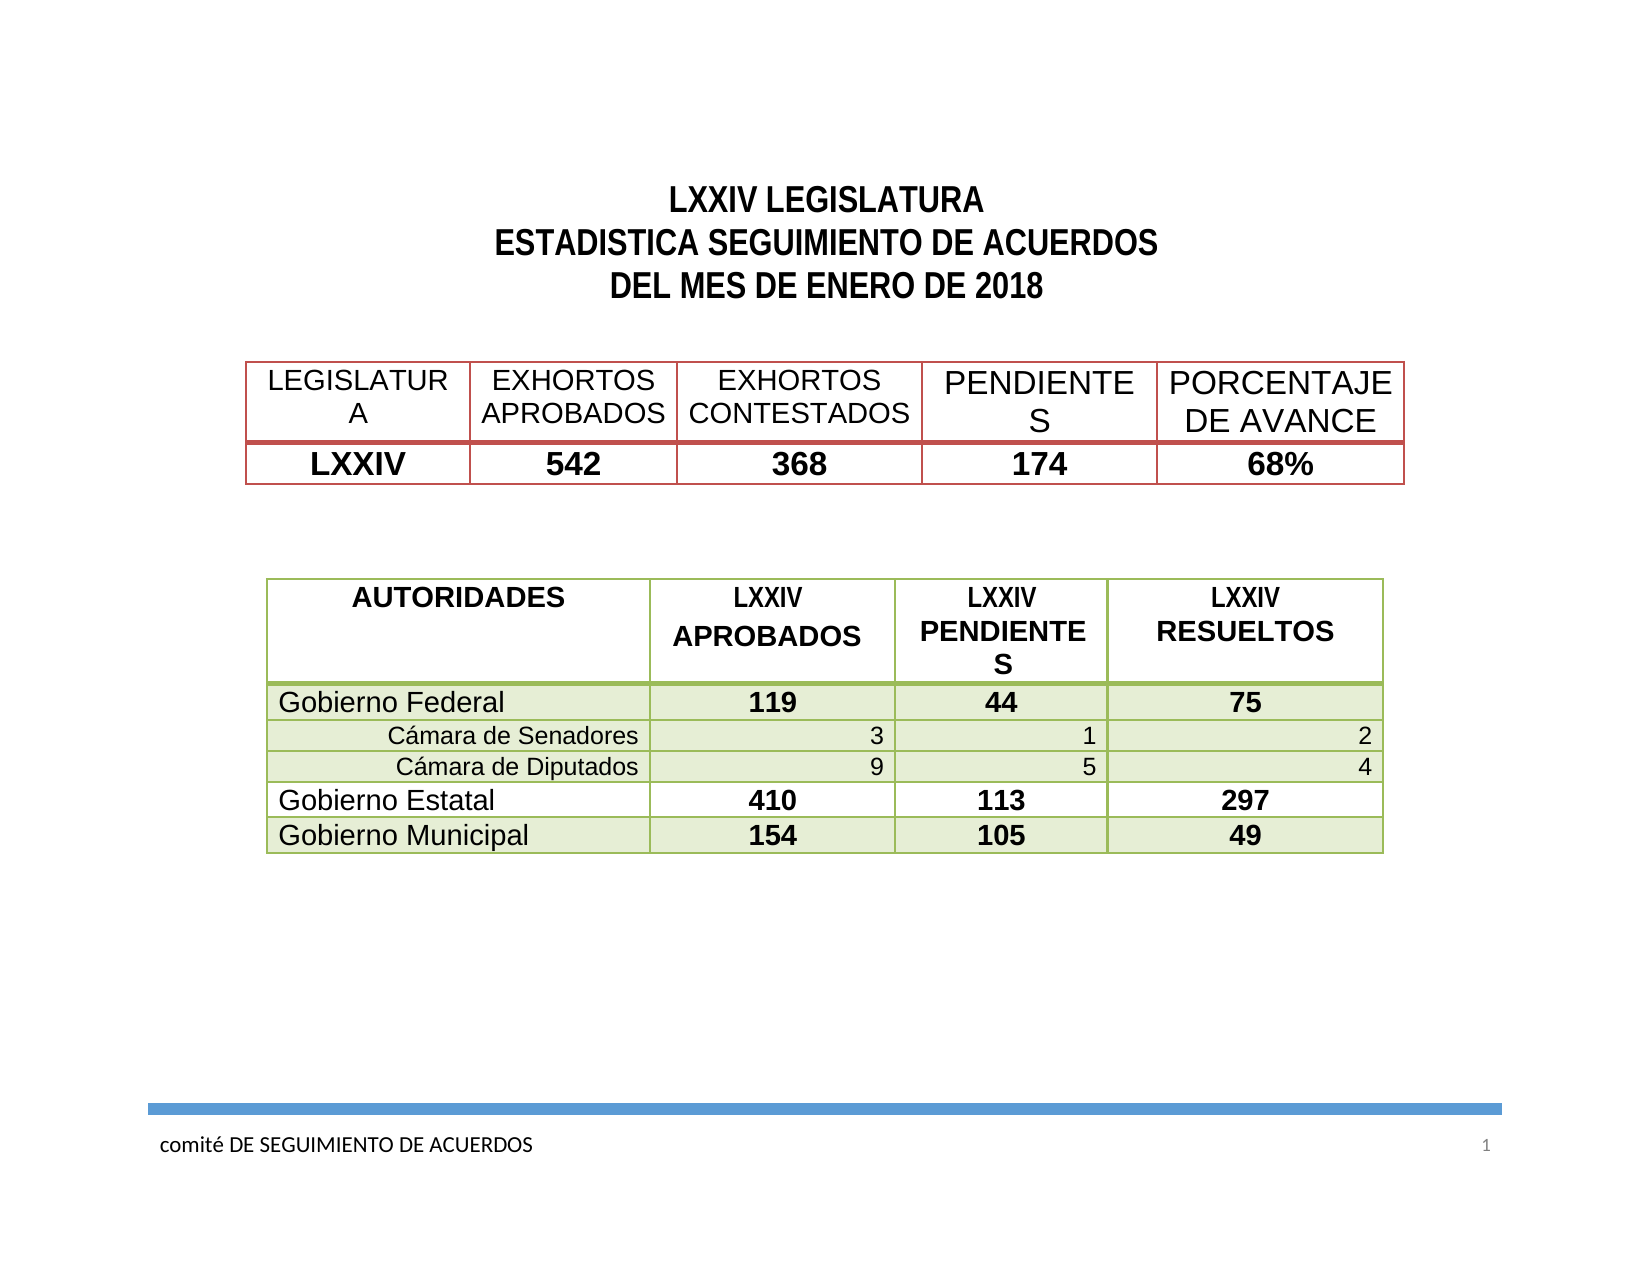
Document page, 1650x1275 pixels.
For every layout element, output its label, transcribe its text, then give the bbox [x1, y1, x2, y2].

table_header PENDIENTES [923, 363, 1156, 440]
table_header AUTORIDADES [268, 580, 649, 681]
table_header LEGISLATURA [247, 363, 469, 440]
text ESTADISTICA SEGUIMIENTO DE ACUERDOS [148, 220, 1505, 263]
text LXXIV LEGISLATURA [148, 177, 1505, 220]
table_cell 44 [896, 686, 1106, 719]
table_cell 113 [896, 783, 1106, 816]
table_cell 297 [1109, 783, 1382, 816]
table_cell 542 [471, 445, 676, 483]
table_cell Gobierno Federal [268, 686, 649, 719]
table_header LXXIV APROBADOS [651, 580, 894, 681]
table_header EXHORTOS CONTESTADOS [678, 363, 921, 440]
table_cell 105 [896, 818, 1106, 852]
table_cell LXXIV [247, 445, 469, 483]
table_header PORCENTAJE DE AVANCE [1158, 363, 1403, 440]
table_header EXHORTOS APROBADOS [471, 363, 676, 440]
table_cell Cámara de Senadores [268, 721, 649, 750]
table_cell 3 [651, 721, 894, 750]
table_cell 119 [651, 686, 894, 719]
table_cell Gobierno Municipal [268, 818, 649, 852]
table_header LXXIV RESUELTOS [1109, 580, 1382, 681]
table_header LXXIV PENDIENTES [896, 580, 1106, 681]
table_cell 154 [651, 818, 894, 852]
table_cell 368 [678, 445, 921, 483]
text DEL MES DE ENERO DE 2018 [148, 263, 1505, 306]
table_cell 174 [923, 445, 1156, 483]
table_cell 75 [1109, 686, 1382, 719]
table_cell 9 [651, 752, 894, 781]
table_cell 49 [1109, 818, 1382, 852]
table_cell Gobierno Estatal [268, 783, 649, 816]
table_cell Cámara de Diputados [268, 752, 649, 781]
table_cell 5 [896, 752, 1106, 781]
table_cell 4 [1109, 752, 1382, 781]
table_cell 2 [1109, 721, 1382, 750]
table_cell 1 [896, 721, 1106, 750]
table_cell 68% [1158, 445, 1403, 483]
table_cell 410 [651, 783, 894, 816]
